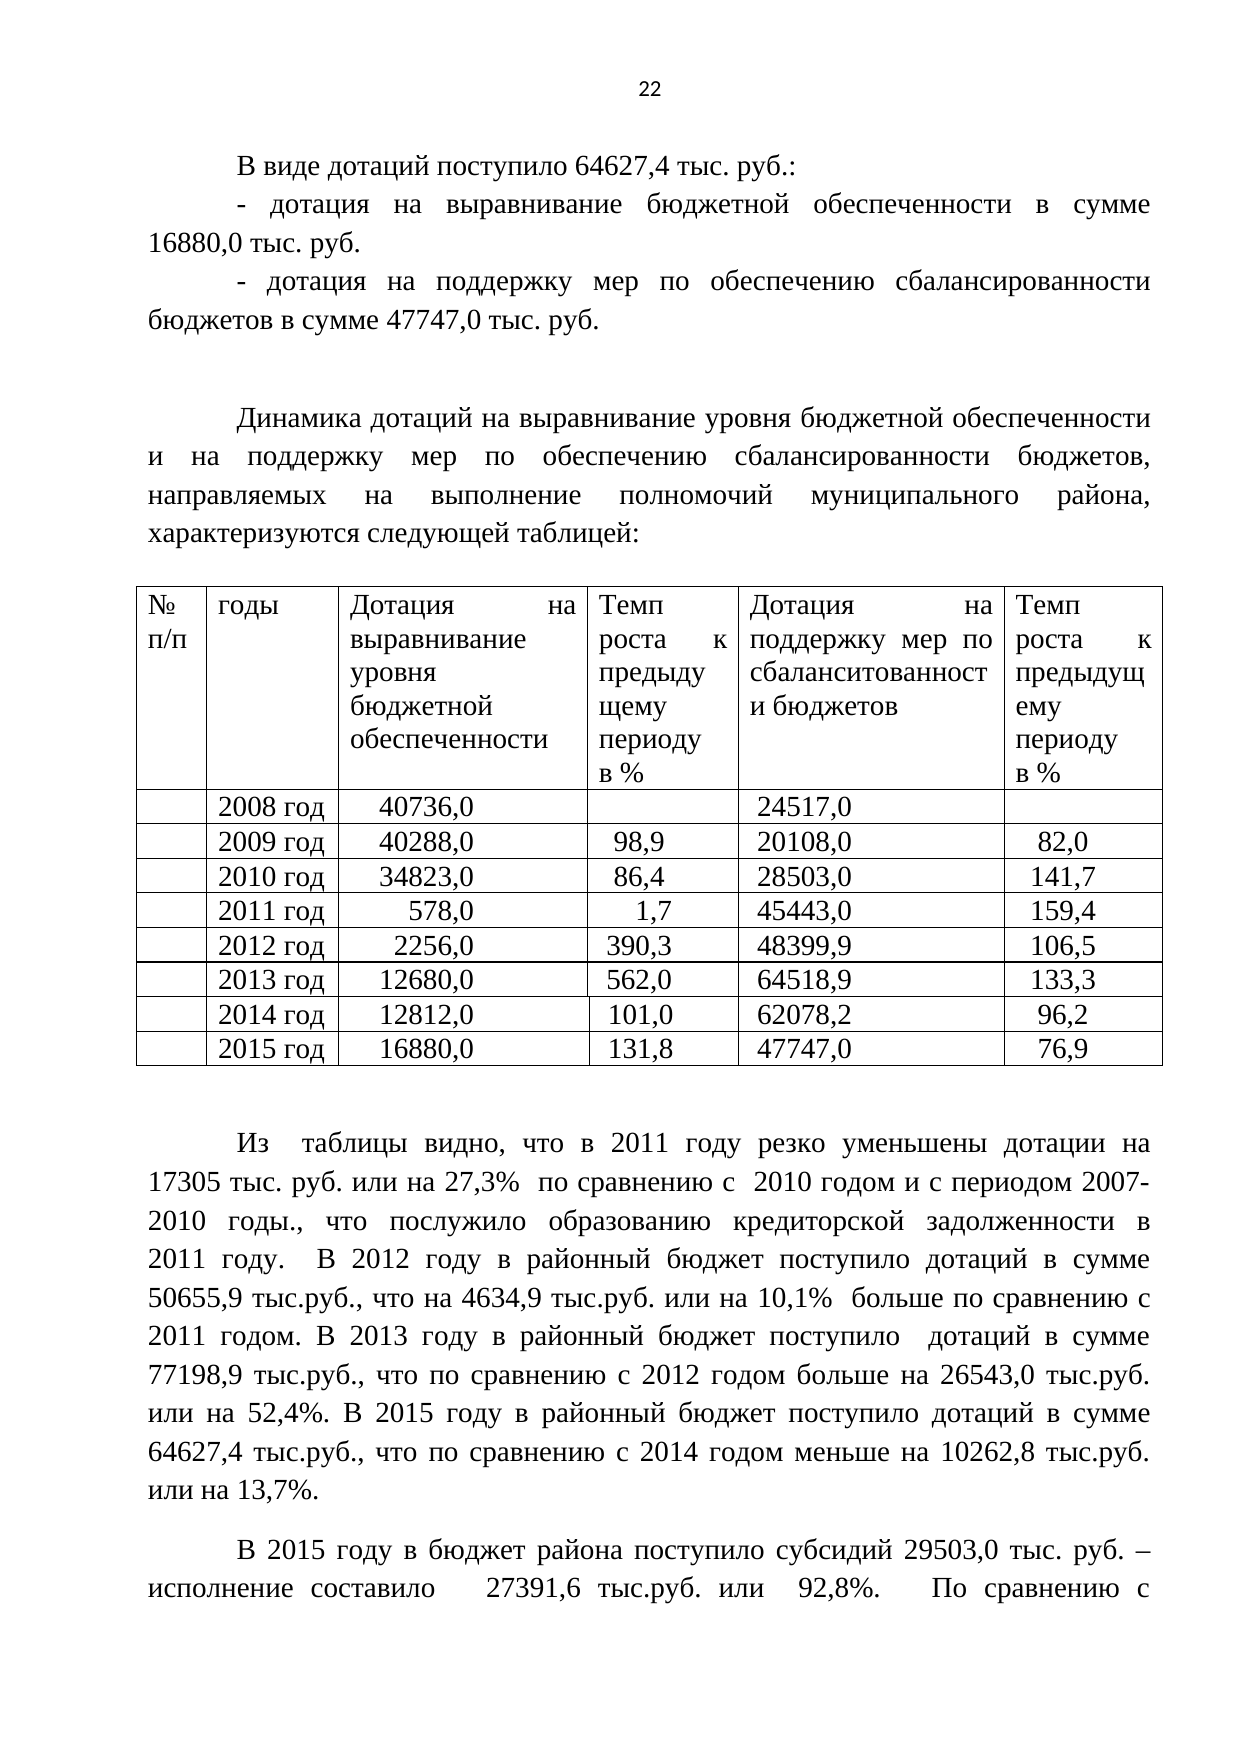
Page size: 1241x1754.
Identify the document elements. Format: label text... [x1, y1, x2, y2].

table_cell 2010 год [207, 859, 338, 892]
table_cell 159,4 [1005, 893, 1162, 927]
table_header Дотация на выравнивание уровня бюджетной обеспеченности [339, 587, 587, 788]
table_cell 64518,9 [739, 963, 1004, 996]
table_cell 82,0 [1005, 824, 1162, 858]
table_header Темп роста к предыдущему периоду в % [588, 587, 738, 788]
table_cell 76,9 [1005, 1032, 1162, 1065]
table_header Дотация на поддержку мер по сбаланситованности бюджетов [739, 587, 1004, 788]
table_cell 86,4 [588, 859, 738, 892]
table_cell 2256,0 [339, 928, 587, 961]
table_cell 101,0 [590, 997, 738, 1031]
text Из таблицы видно, что в 2011 году резко уменьшены дотации на 17305 тыс. руб. или на 27,3% по сравнению с 2010 годом и с периодом 2007- 2010 годы., что послужило образованию кредиторской задолженности в 2011 году. В 2012 году в районный бюджет поступило дотаций в сумме 50655,9 тыс.руб., что на 4634,9 тыс.руб. или на 10,1% больше по сравнению с 2011 годом. В 2013 году в районный бюджет поступило дотаций в сумме 77198,9 тыс.руб., что по сравнению с 2012 годом больше на 26543,0 тыс.руб. или на 52,4%. В 2015 году в районный бюджет поступило дотаций в сумме 64627,4 тыс.руб., что по сравнению с 2014 годом меньше на 10262,8 тыс.руб. или на 13,7%. [148, 1126, 1152, 1506]
table_cell 2009 год [207, 824, 338, 858]
table_cell 48399,9 [739, 928, 1004, 961]
table_cell [137, 963, 206, 996]
table_cell 40736,0 [339, 790, 587, 823]
table_cell 106,5 [1005, 928, 1162, 961]
table_cell 47747,0 [739, 1032, 1004, 1065]
table_header годы [207, 587, 338, 788]
table_cell 20108,0 [739, 824, 1004, 858]
table_cell [588, 790, 738, 823]
table_cell 133,3 [1005, 963, 1162, 996]
table_cell 2013 год [207, 963, 338, 996]
table_cell 40288,0 [339, 824, 587, 858]
table_cell 45443,0 [739, 893, 1004, 927]
table_cell [137, 824, 206, 858]
table_cell 562,0 [588, 963, 738, 996]
table_cell [137, 893, 206, 927]
table_cell 96,2 [1005, 997, 1162, 1031]
text Динамика дотаций на выравнивание уровня бюджетной обеспеченности и на поддержку мер по обеспечению сбалансированности бюджетов, направляемых на выполнение полномочий муниципального района, характеризуются следующей таблицей: [148, 400, 1152, 549]
table_cell [137, 790, 206, 823]
table_cell [137, 859, 206, 892]
text - дотация на поддержку мер по обеспечению сбалансированности бюджетов в сумме 47747,0 тыс. руб. [148, 263, 1152, 335]
table_header № п/п [137, 587, 206, 788]
text В виде дотаций поступило 64627,4 тыс. руб.: [148, 148, 1152, 181]
table_cell [137, 1032, 206, 1065]
table_cell 62078,2 [739, 997, 1004, 1031]
table_header Темп роста к предыдущему периоду в % [1005, 587, 1162, 788]
table_cell 16880,0 [339, 1032, 589, 1065]
table_cell 390,3 [588, 928, 738, 961]
table_cell 98,9 [588, 824, 738, 858]
table_cell 141,7 [1005, 859, 1162, 892]
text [148, 1532, 1152, 1604]
table_cell [137, 997, 206, 1031]
table_cell 34823,0 [339, 859, 587, 892]
table_cell [1005, 790, 1162, 823]
table_cell 28503,0 [739, 859, 1004, 892]
table_cell 578,0 [339, 893, 587, 927]
table_cell 131,8 [590, 1032, 738, 1065]
text - дотация на выравнивание бюджетной обеспеченности в сумме 16880,0 тыс. руб. [148, 186, 1152, 258]
table_cell 2012 год [207, 928, 338, 961]
table_cell 2008 год [207, 790, 338, 823]
table_cell 2015 год [207, 1032, 338, 1065]
table_cell 2011 год [207, 893, 338, 927]
table_cell 12680,0 [339, 963, 587, 996]
table_cell 24517,0 [739, 790, 1004, 823]
table_cell 2014 год [207, 997, 338, 1031]
table_cell 12812,0 [339, 997, 589, 1031]
table_cell [137, 928, 206, 961]
table_cell 1,7 [588, 893, 738, 927]
